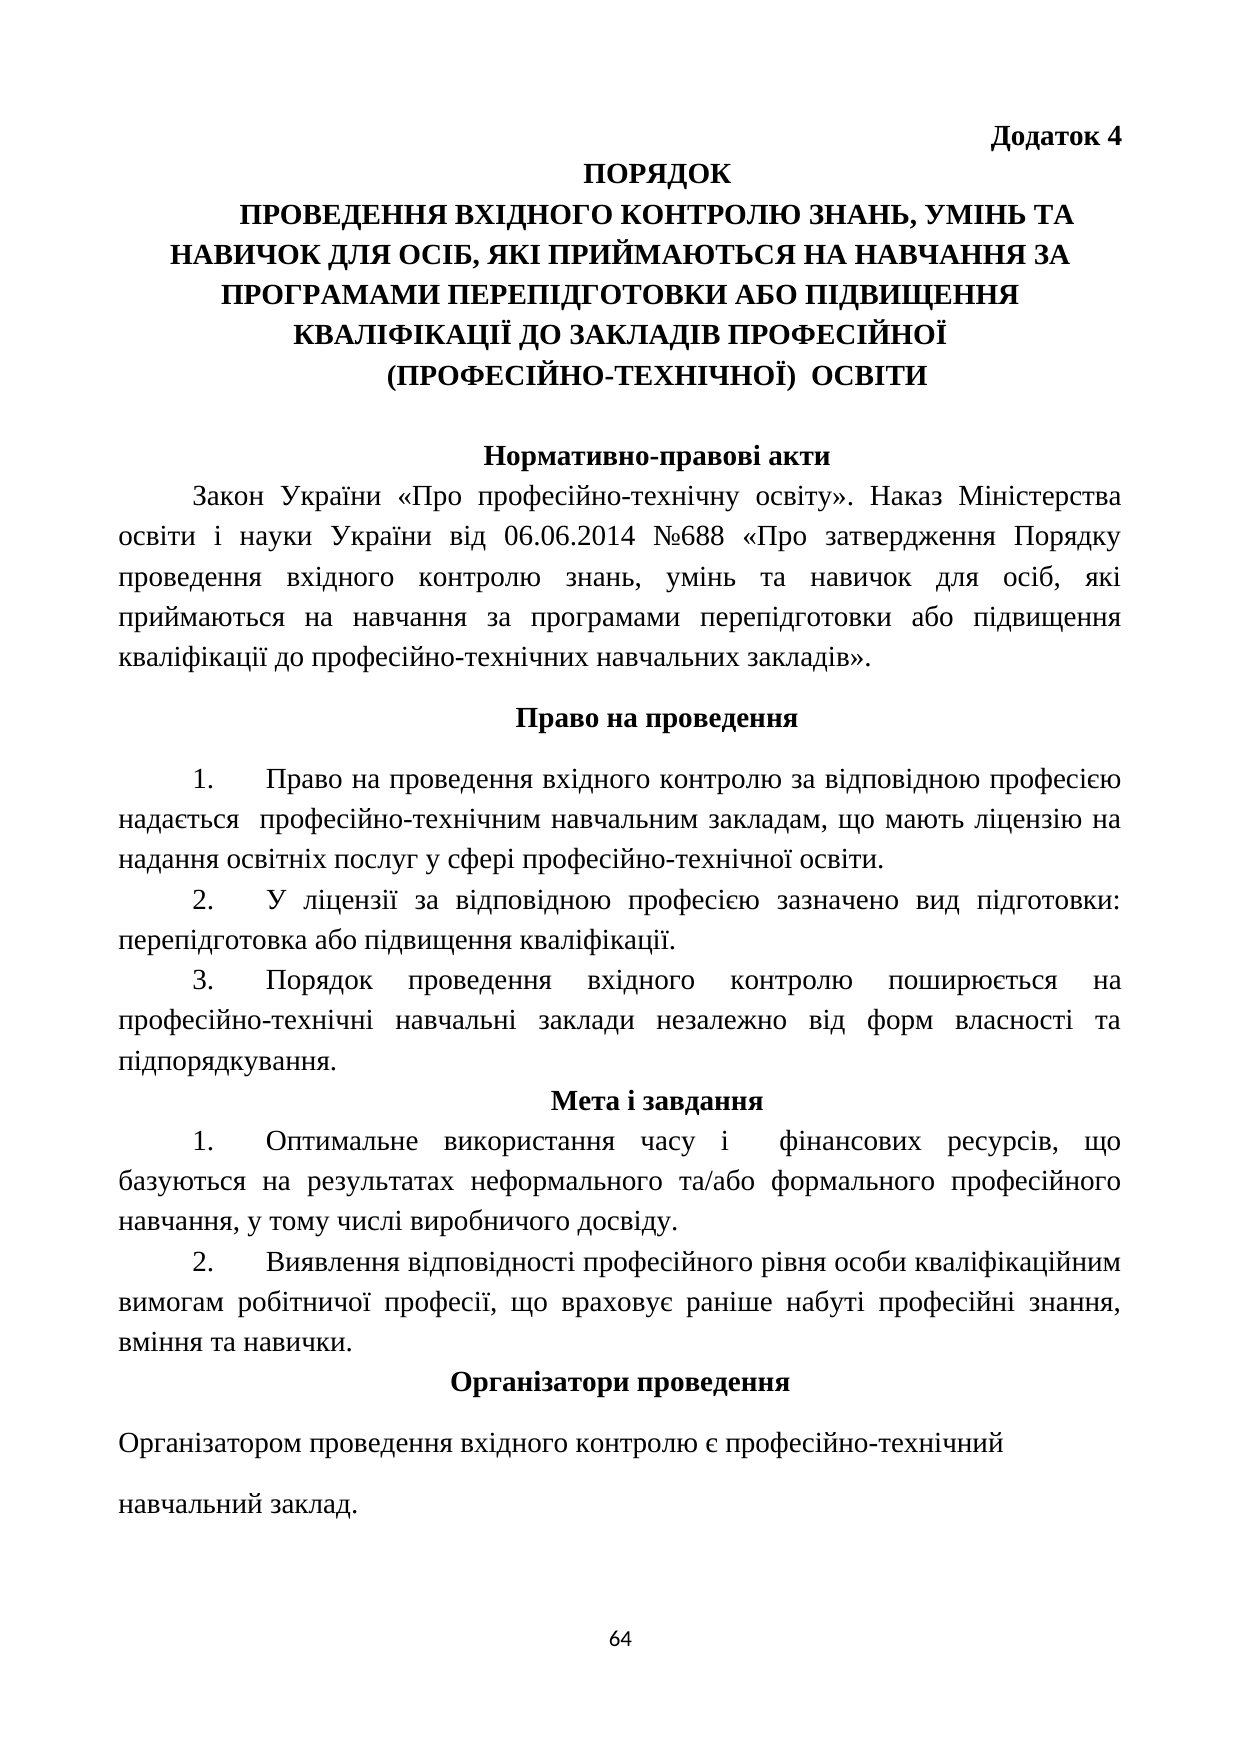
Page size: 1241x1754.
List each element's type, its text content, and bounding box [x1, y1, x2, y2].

text Нормативно-правові акти [118, 438, 1122, 472]
text Організатори проведення [118, 1364, 1122, 1398]
text ПРОВЕДЕННЯ ВХІДНОГО КОНТРОЛЮ ЗНАНЬ, УМІНЬ ТА НАВИЧОК ДЛЯ ОСІБ, ЯКІ ПРИЙМАЮТЬСЯ НА НАВЧАННЯ ЗА ПРОГРАМАМИ ПЕРЕПІДГОТОВКИ АБО ПІДВИЩЕННЯ КВАЛІФІКАЦІЇ ДО ЗАКЛАДІВ ПРОФЕСІЙНОЇ [118, 197, 1122, 351]
text Організатором проведення вхідного контролю є професійно-технічний [118, 1425, 1122, 1459]
text (ПРОФЕСІЙНО-ТЕХНІЧНОЇ) ОСВІТИ [118, 358, 1122, 391]
text ПОРЯДОК [118, 157, 1122, 190]
list Оптимальне використання часу і фінансових ресурсів, що базуються на результатах неформального та/або формального професійного навчання, у тому числі виробничого досвіду. [118, 1123, 1122, 1237]
list Порядок проведення вхідного контролю поширюється на професійно-технічні навчальні заклади незалежно від форм власності та підпорядкування. [118, 962, 1122, 1076]
list Право на проведення вхідного контролю за відповідною професією надається професійно-технічним навчальним закладам, що мають ліцензію на надання освітніх послуг у сфері професійно-технічної освіти. [118, 761, 1122, 875]
subtitle Додаток 4 [118, 118, 1122, 152]
text Право на проведення [118, 700, 1122, 734]
list У ліцензії за відповідною професією зазначено вид підготовки: перепідготовка або підвищення кваліфікації. [118, 882, 1122, 956]
text навчальний заклад. [118, 1486, 1122, 1520]
text Закон України «Про професійно-технічну освіту». Наказ Міністерства освіти і науки України від 06.06.2014 №688 «Про затвердження Порядку проведення вхідного контролю знань, умінь та навичок для осіб, які приймаються на навчання за програмами перепідготовки або підвищення кваліфікації до професійно-технічних навчальних закладів». [118, 478, 1122, 673]
list Мета і завдання [118, 1083, 1122, 1116]
list Виявлення відповідності професійного рівня особи кваліфікаційним вимогам робітничої професії, що враховує раніше набуті професійні знання, вміння та навички. [118, 1244, 1122, 1358]
